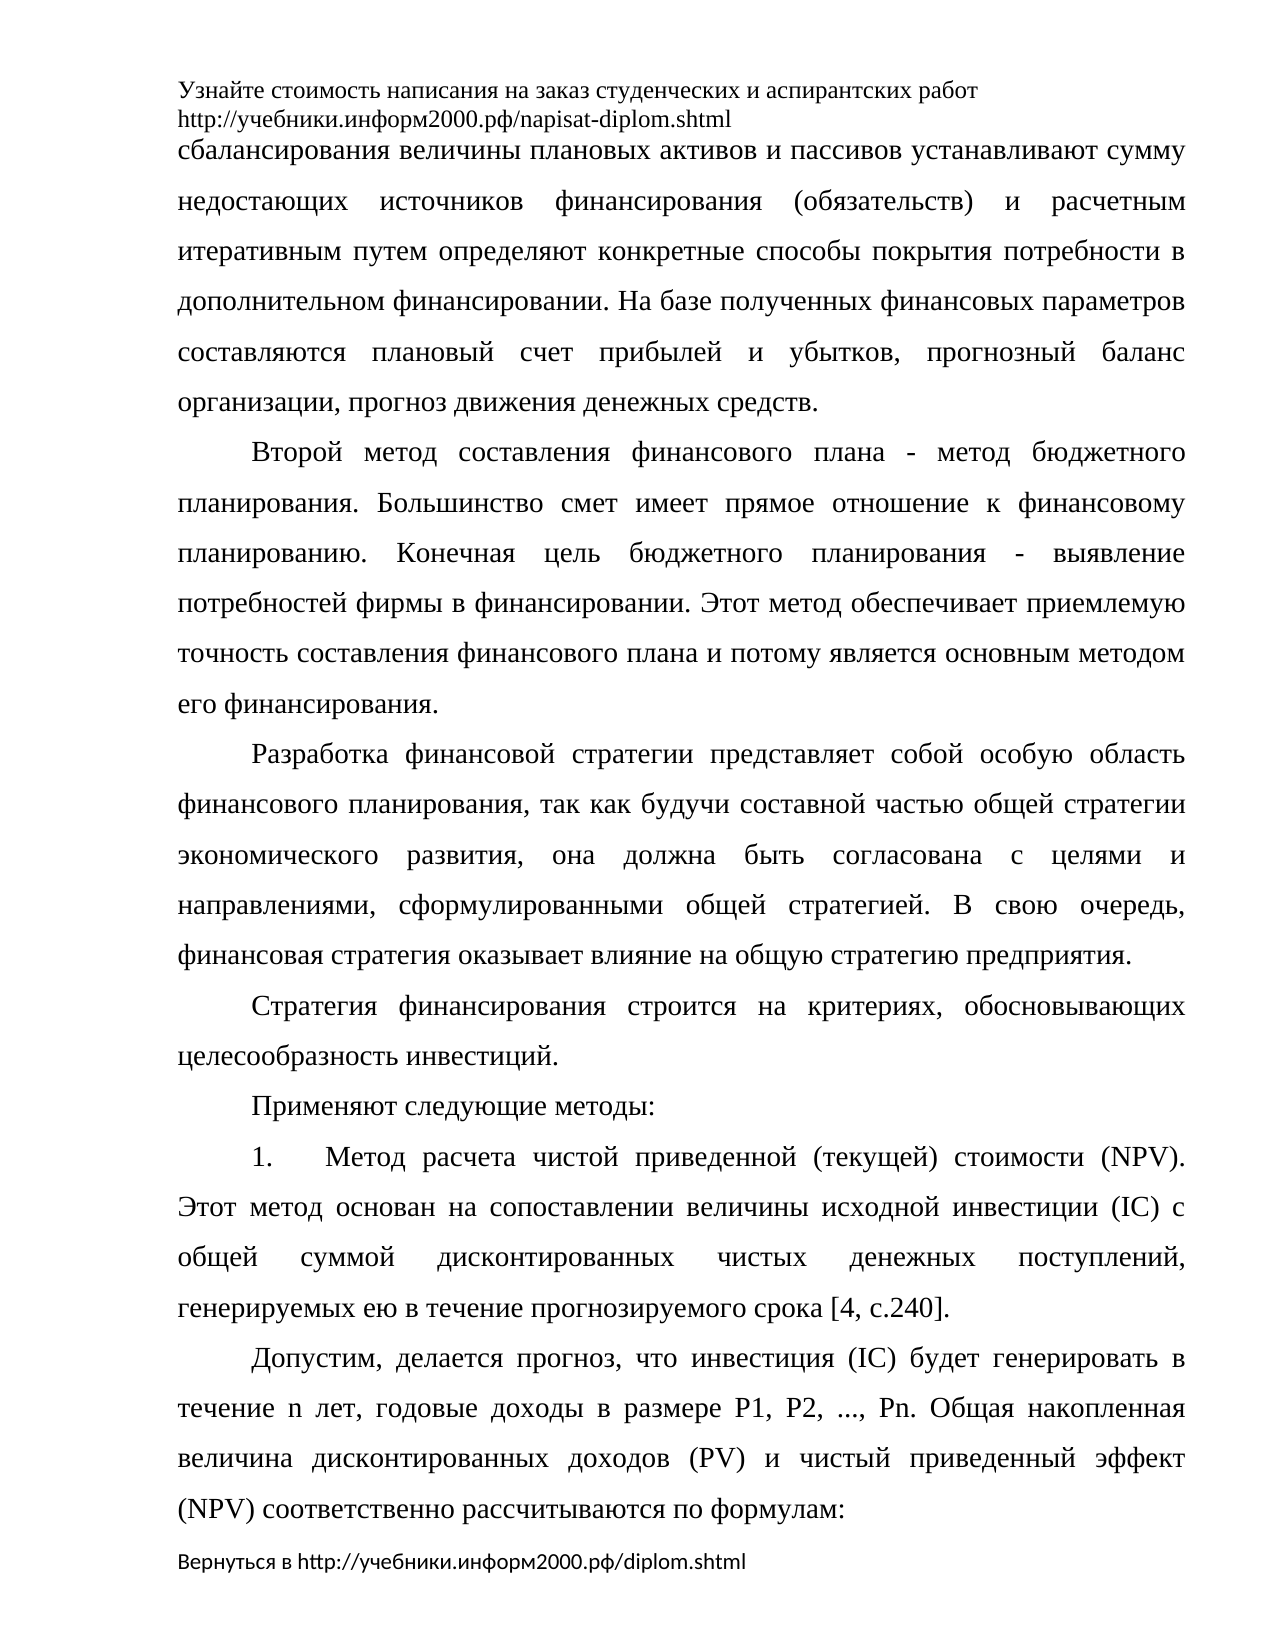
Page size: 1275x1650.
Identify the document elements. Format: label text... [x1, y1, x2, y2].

text Разработка финансовой стратегии представляет собой особую область финансового планирования, так как будучи составной частью общей стратегии экономического развития, она должна быть согласована с целями и направлениями, сформулированными общей стратегией. В свою очередь, финансовая стратегия оказывает влияние на общую стратегию предприятия. [177, 736, 1186, 971]
text Стратегия финансирования строится на критериях, обосновывающих целесообразность инвестиций. [177, 988, 1186, 1072]
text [177, 132, 1186, 418]
text Второй метод составления финансового плана - метод бюджетного планирования. Большинство смет имеет прямое отношение к финансовому планированию. Конечная цель бюджетного планирования - выявление потребностей фирмы в финансировании. Этот метод обеспечивает приемлемую точность составления финансового плана и потому является основным методом его финансирования. [177, 434, 1186, 719]
text 1. Метод расчета чистой приведенной (текущей) стоимости (NPV). Этот метод основан на сопоставлении величины исходной инвестиции (IC) с общей суммой дисконтированных чистых денежных поступлений, генерируемых ею в течение прогнозируемого срока [4, c.240]. [177, 1139, 1186, 1323]
text Допустим, делается прогноз, что инвестиция (IC) будет генерировать в течение n лет, годовые доходы в размере P1, P2, ..., Рn. Общая накопленная величина дисконтированных доходов (PV) и чистый приведенный эффект (NPV) соответственно рассчитываются по формулам: [177, 1340, 1186, 1524]
text Применяют следующие методы: [177, 1088, 1186, 1122]
